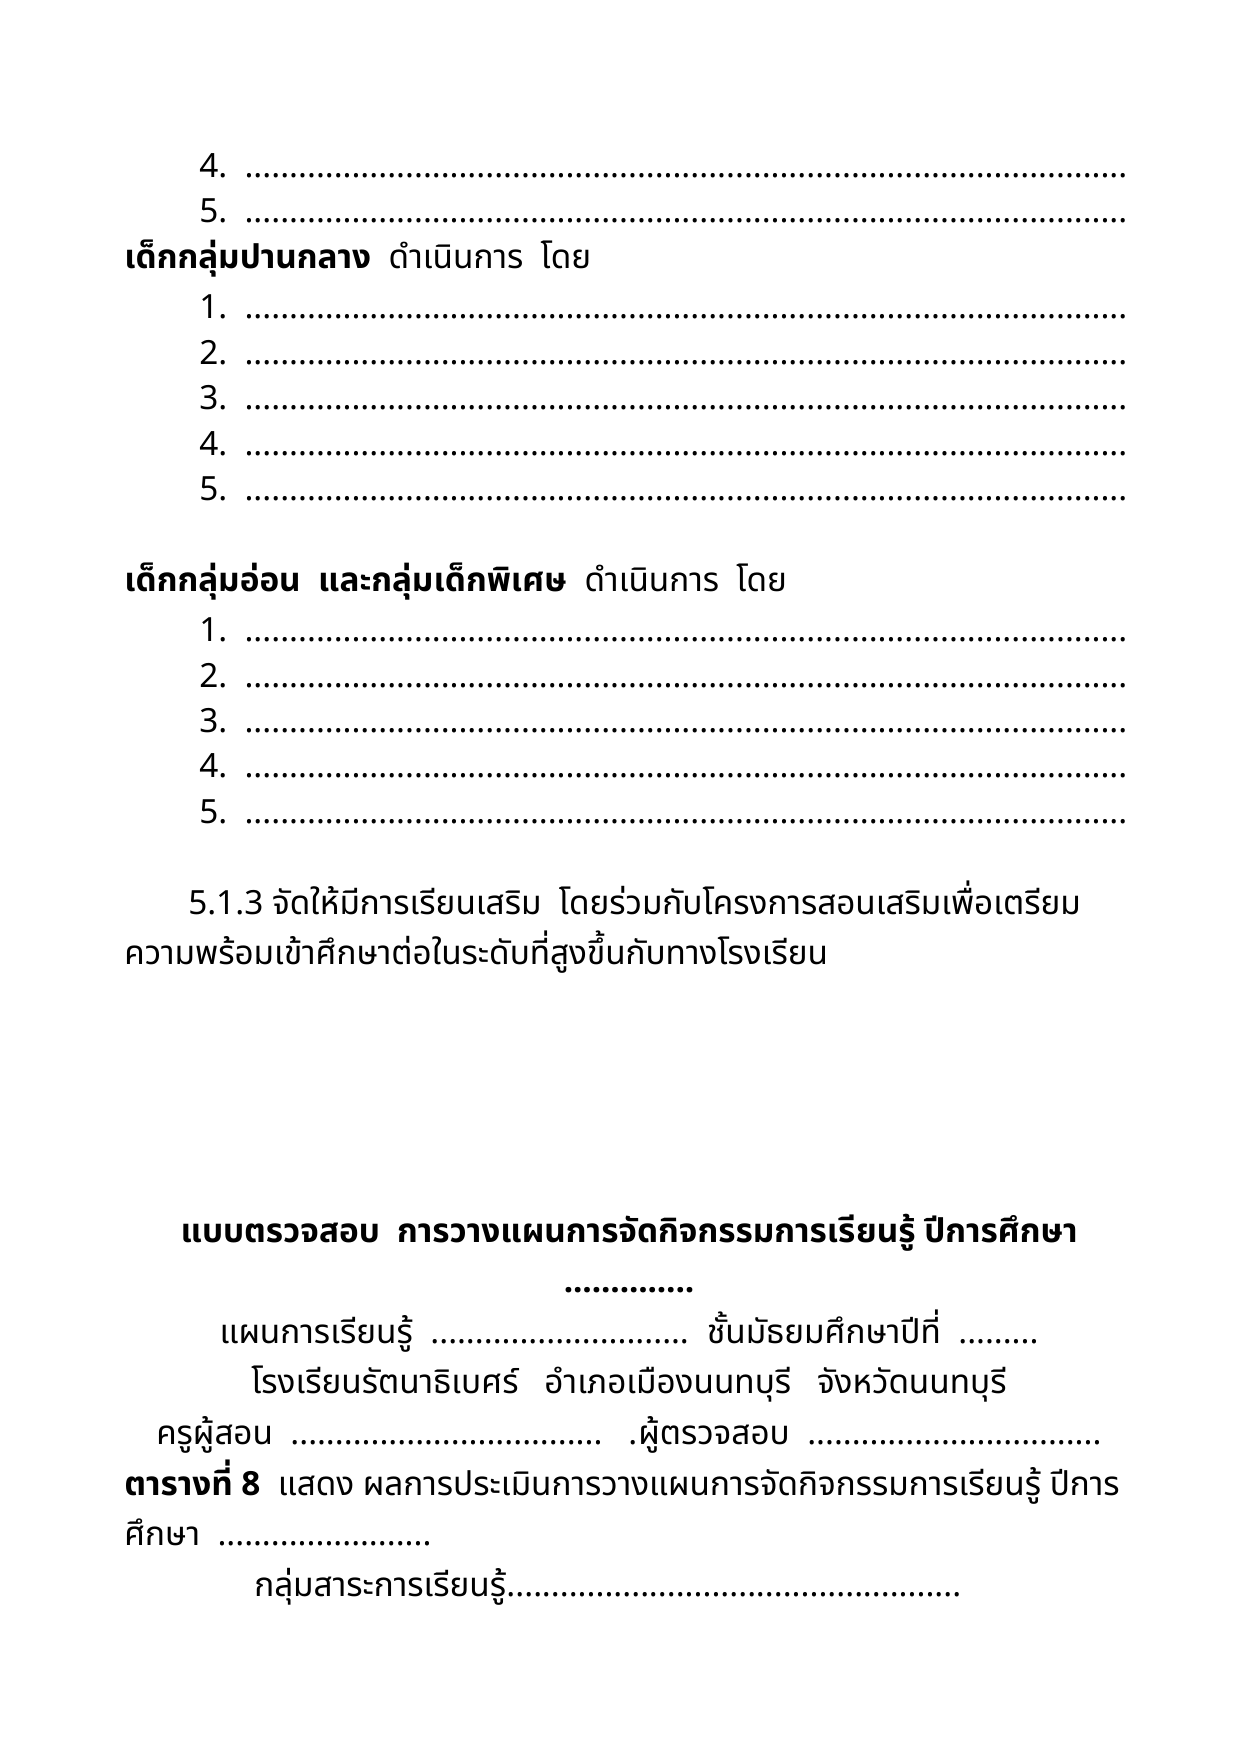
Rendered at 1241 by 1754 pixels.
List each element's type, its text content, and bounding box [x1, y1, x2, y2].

text 1. ................................................................................................... [124, 283, 1134, 328]
text 2. ................................................................................................... [124, 328, 1134, 374]
text 5. ................................................................................................... [124, 187, 1134, 233]
text แผนการเรียนรู้ ............................. ชั้นมัธยมศึกษาปีที่ ......... [124, 1308, 1134, 1358]
text เด็กกลุ่มอ่อน และกลุ่มเด็กพิเศษ ดำเนินการ โดย [124, 556, 1134, 606]
text 1. ................................................................................................... [124, 606, 1134, 651]
text ครูผู้สอน ................................... .ผู้ตรวจสอบ ................................. [124, 1409, 1134, 1459]
text 5. ................................................................................................... [124, 465, 1134, 510]
text กลุ่มสาระการเรียนรู้................................................... [124, 1561, 1134, 1611]
text แบบตรวจสอบ การวางแผนการจัดกิจกรรมการเรียนรู้ ปีการศึกษา ………….. [124, 1207, 1134, 1308]
text 4. ................................................................................................... [124, 742, 1134, 788]
text เด็กกลุ่มปานกลาง ดำเนินการ โดย [124, 233, 1134, 283]
text โรงเรียนรัตนาธิเบศร์ อำเภอเมืองนนทบุรี จังหวัดนนทบุรี [124, 1358, 1134, 1409]
text 4. ................................................................................................... [124, 419, 1134, 465]
text 5.1.3 จัดให้มีการเรียนเสริม โดยร่วมกับโครงการสอนเสริมเพื่อเตรียมความพร้อมเข้าศึกษาต่อในระดับที่สูงขึ้นกับทางโรงเรียน [124, 878, 1134, 979]
text 5. ................................................................................................... [124, 788, 1134, 833]
text 4. ................................................................................................... [124, 142, 1134, 187]
text ตารางที่ 8 แสดง ผลการประเมินการวางแผนการจัดกิจกรรมการเรียนรู้ ปีการศึกษา ........................ [124, 1459, 1134, 1561]
text 3. ................................................................................................... [124, 374, 1134, 419]
text 3. ................................................................................................... [124, 697, 1134, 742]
text 2. ................................................................................................... [124, 651, 1134, 697]
